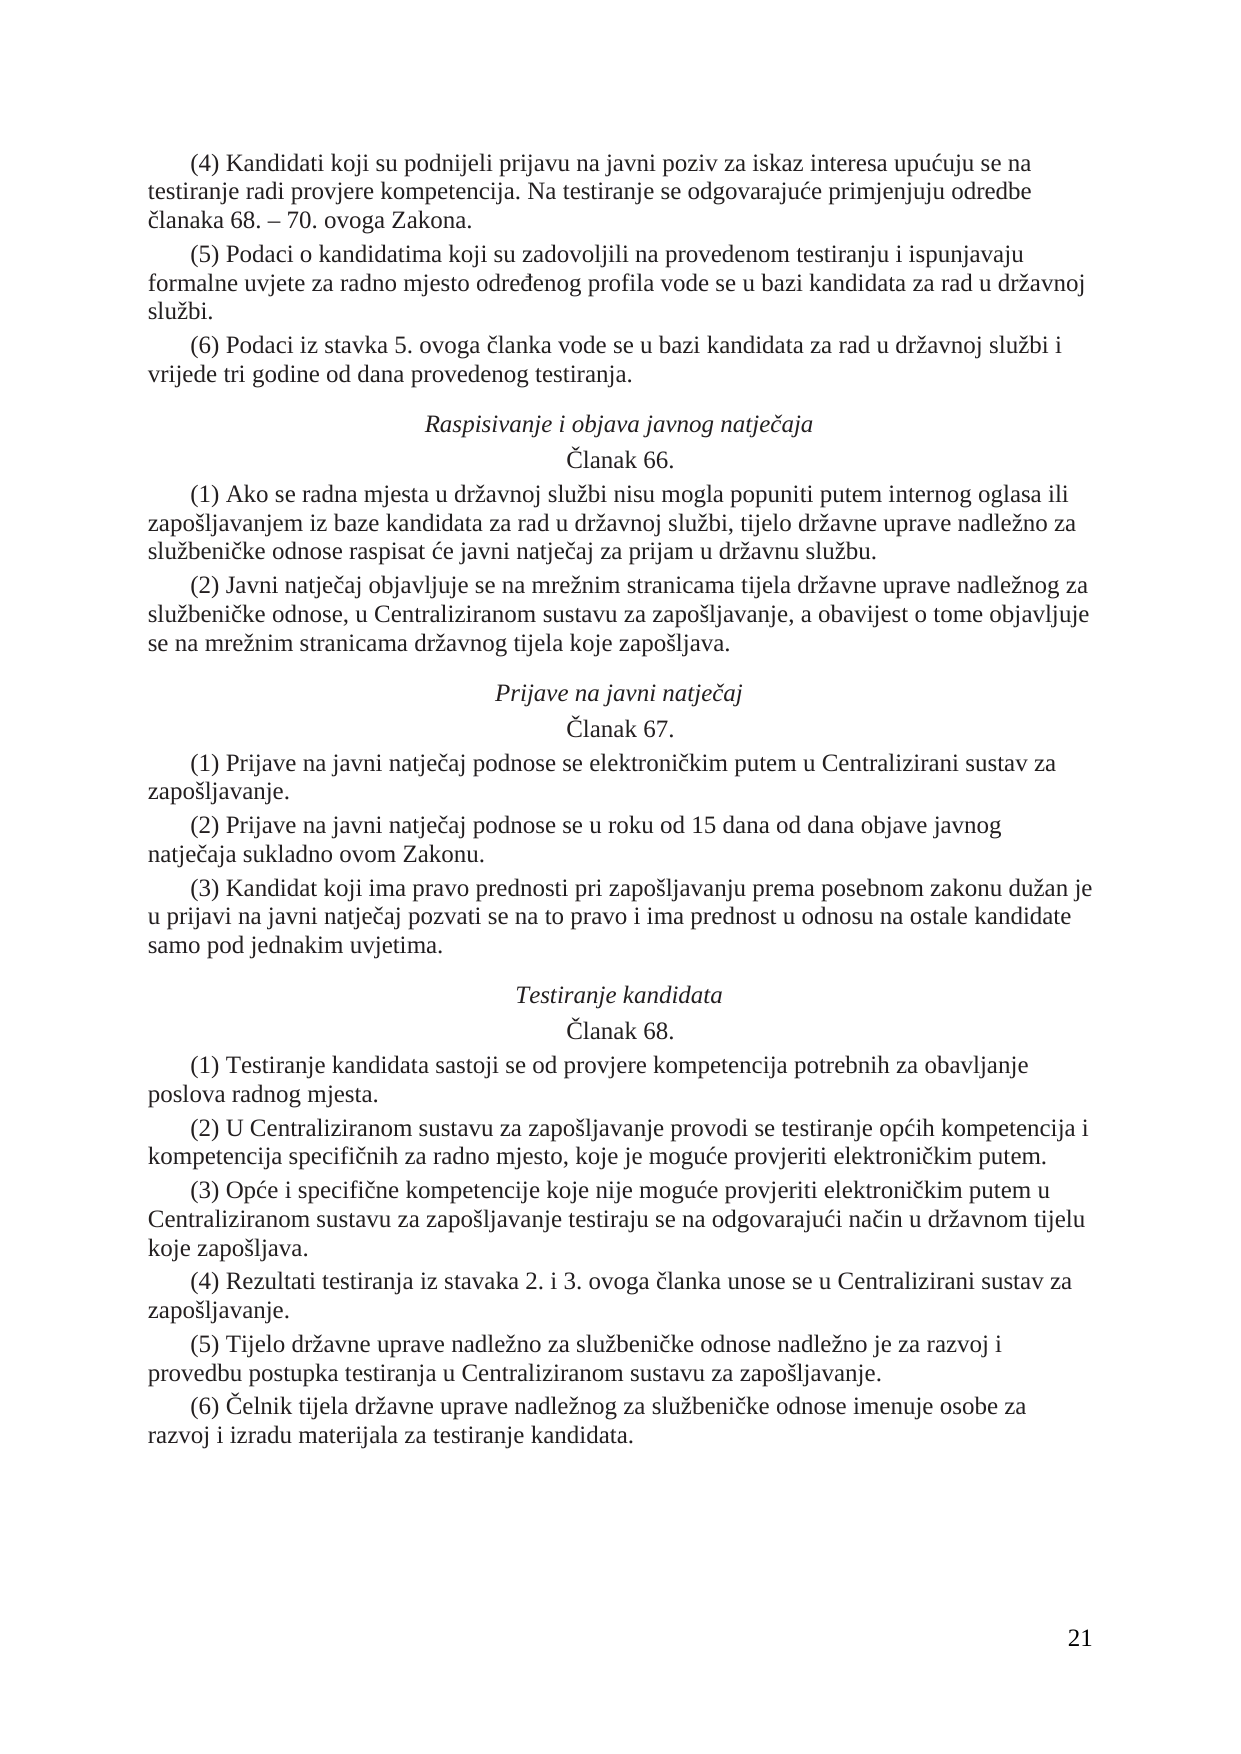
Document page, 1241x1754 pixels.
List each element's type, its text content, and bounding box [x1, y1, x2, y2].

text (4) Rezultati testiranja iz stavaka 2. i 3. ovoga članka unose se u Centralizirani sustav za zapošljavanje. [148, 1266, 1093, 1324]
text Raspisivanje i objava javnog natječaja [148, 409, 1093, 438]
text (3) Opće i specifične kompetencije koje nije moguće provjeriti elektroničkim putem u Centraliziranom sustavu za zapošljavanje testiraju se na odgovarajući način u državnom tijelu koje zapošljava. [148, 1175, 1093, 1261]
text (2) Javni natječaj objavljuje se na mrežnim stranicama tijela državne uprave nadležnog za službeničke odnose, u Centraliziranom sustavu za zapošljavanje, a obavijest o tome objavljuje se na mrežnim stranicama državnog tijela koje zapošljava. [148, 570, 1093, 656]
text (6) Podaci iz stavka 5. ovoga članka vode se u bazi kandidata za rad u državnoj službi i vrijede tri godine od dana provedenog testiranja. [148, 330, 1093, 388]
text (1) Ako se radna mjesta u državnoj službi nisu mogla popuniti putem internog oglasa ili zapošljavanjem iz baze kandidata za rad u državnoj službi, tijelo državne uprave nadležno za službeničke odnose raspisat će javni natječaj za prijam u državnu službu. [148, 479, 1093, 565]
text (2) Prijave na javni natječaj podnose se u roku od 15 dana od dana objave javnog natječaja sukladno ovom Zakonu. [148, 810, 1093, 868]
text Testiranje kandidata [148, 980, 1093, 1009]
text Prijave na javni natječaj [148, 678, 1093, 706]
text Članak 67. [148, 714, 1093, 743]
text (4) Kandidati koji su podnijeli prijavu na javni poziv za iskaz interesa upućuju se na testiranje radi provjere kompetencija. Na testiranje se odgovarajuće primjenjuju odredbe članaka 68. – 70. ovoga Zakona. [148, 148, 1093, 234]
text Članak 68. [148, 1016, 1093, 1045]
text (3) Kandidat koji ima pravo prednosti pri zapošljavanju prema posebnom zakonu dužan je u prijavi na javni natječaj pozvati se na to pravo i ima prednost u odnosu na ostale kandidate samo pod jednakim uvjetima. [148, 873, 1093, 959]
text Članak 66. [148, 445, 1093, 474]
text (1) Prijave na javni natječaj podnose se elektroničkim putem u Centralizirani sustav za zapošljavanje. [148, 748, 1093, 805]
text (5) Tijelo državne uprave nadležno za službeničke odnose nadležno je za razvoj i provedbu postupka testiranja u Centraliziranom sustavu za zapošljavanje. [148, 1329, 1093, 1386]
text (5) Podaci o kandidatima koji su zadovoljili na provedenom testiranju i ispunjavaju formalne uvjete za radno mjesto određenog profila vode se u bazi kandidata za rad u državnoj službi. [148, 239, 1093, 325]
text (1) Testiranje kandidata sastoji se od provjere kompetencija potrebnih za obavljanje poslova radnog mjesta. [148, 1050, 1093, 1108]
text (2) U Centraliziranom sustavu za zapošljavanje provodi se testiranje općih kompetencija i kompetencija specifičnih za radno mjesto, koje je moguće provjeriti elektroničkim putem. [148, 1113, 1093, 1170]
text (6) Čelnik tijela državne uprave nadležnog za službeničke odnose imenuje osobe za razvoj i izradu materijala za testiranje kandidata. [148, 1391, 1093, 1449]
